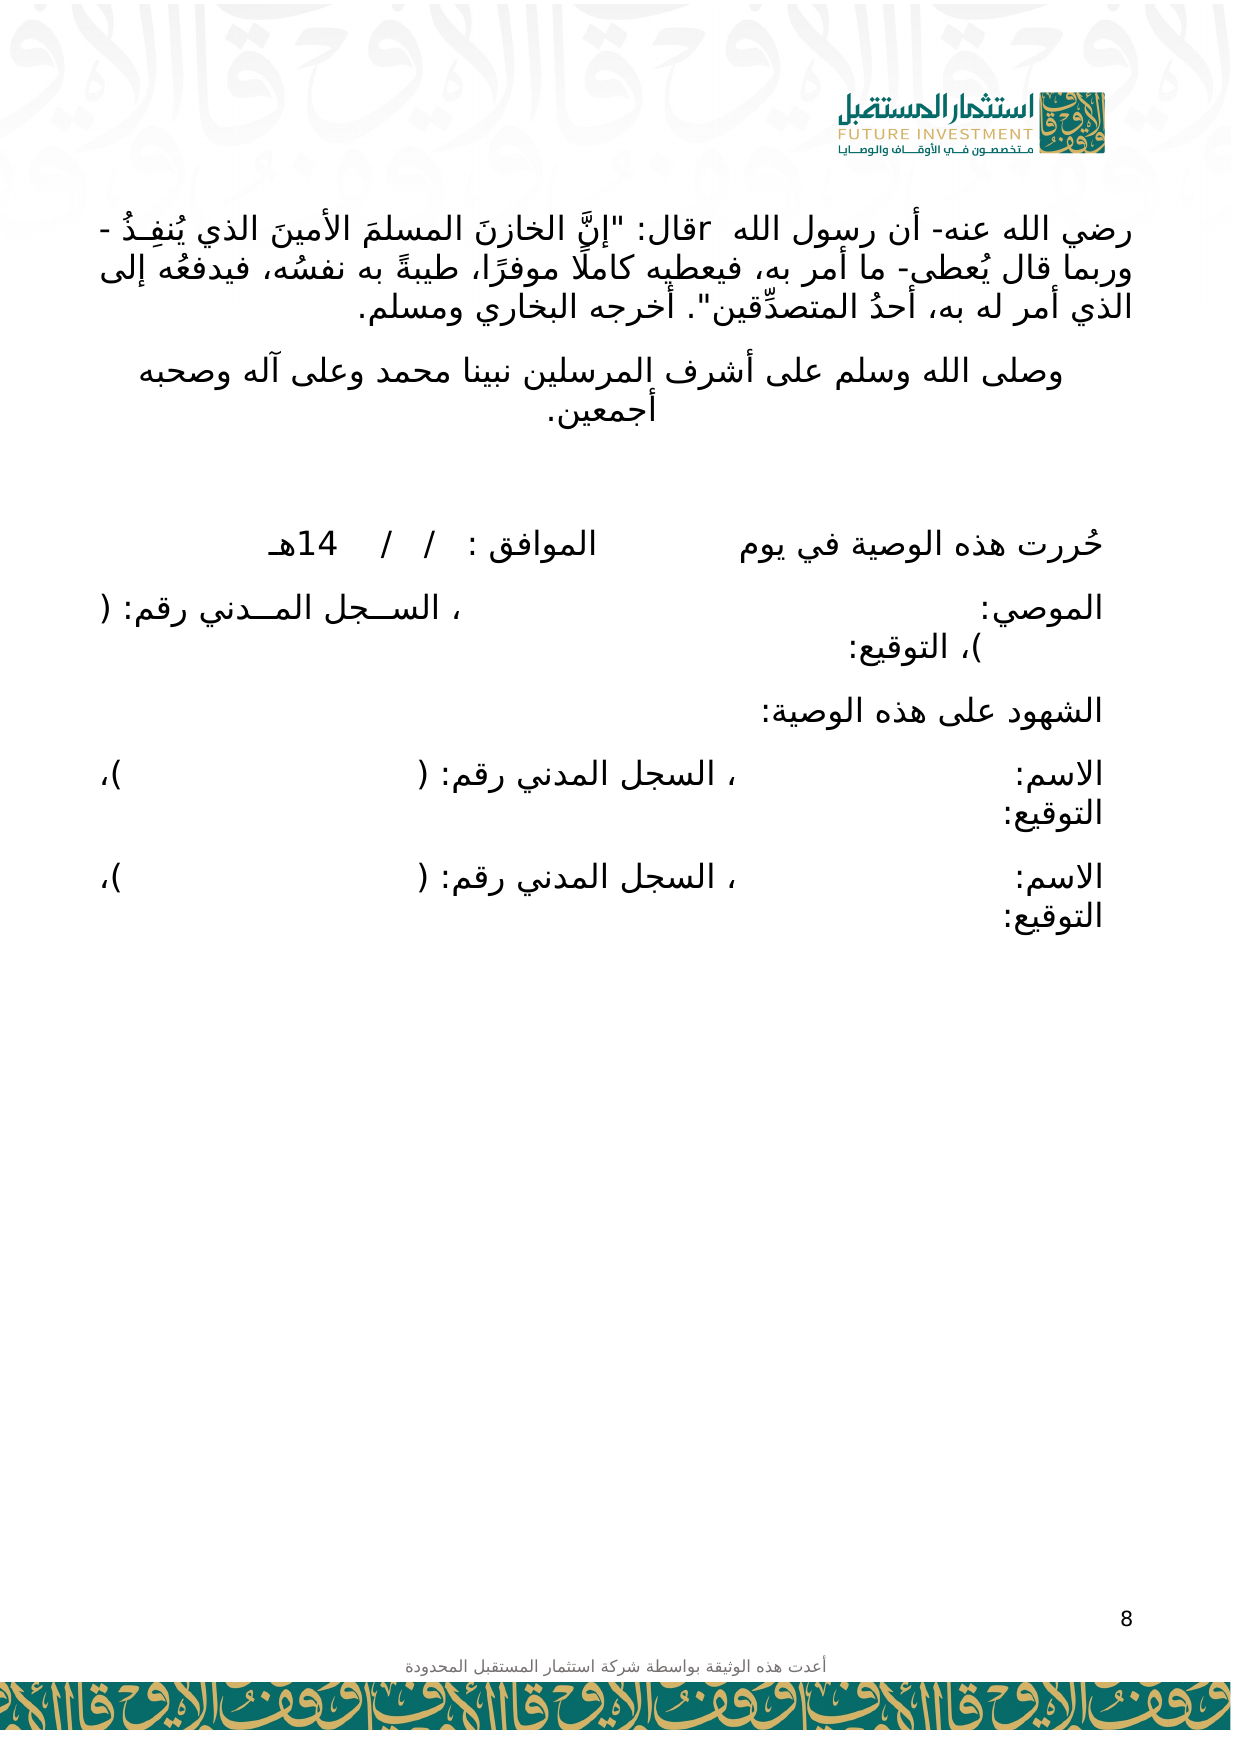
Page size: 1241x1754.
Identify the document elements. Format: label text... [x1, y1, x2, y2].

text الشهود على هذه الوصية: [99, 691, 1104, 730]
picture [0, 4, 1231, 307]
text حُررت هذه الوصية في يوم الموافق : / / 14هـ [99, 524, 1104, 563]
text الاسم: ، السجل المدني رقم: ( )، التوقيع: [99, 858, 1104, 935]
picture [0, 1682, 1231, 1730]
text الموصي: ، السجل المدني رقم: ( )، التوقيع: [99, 588, 1104, 666]
text الاسم: ، السجل المدني رقم: ( )، التوقيع: [99, 755, 1104, 833]
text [99, 210, 1133, 326]
text وصلى الله وسلم على أشرف المرسلين نبينا محمد وعلى آله وصحبه أجمعين. [99, 351, 1104, 429]
